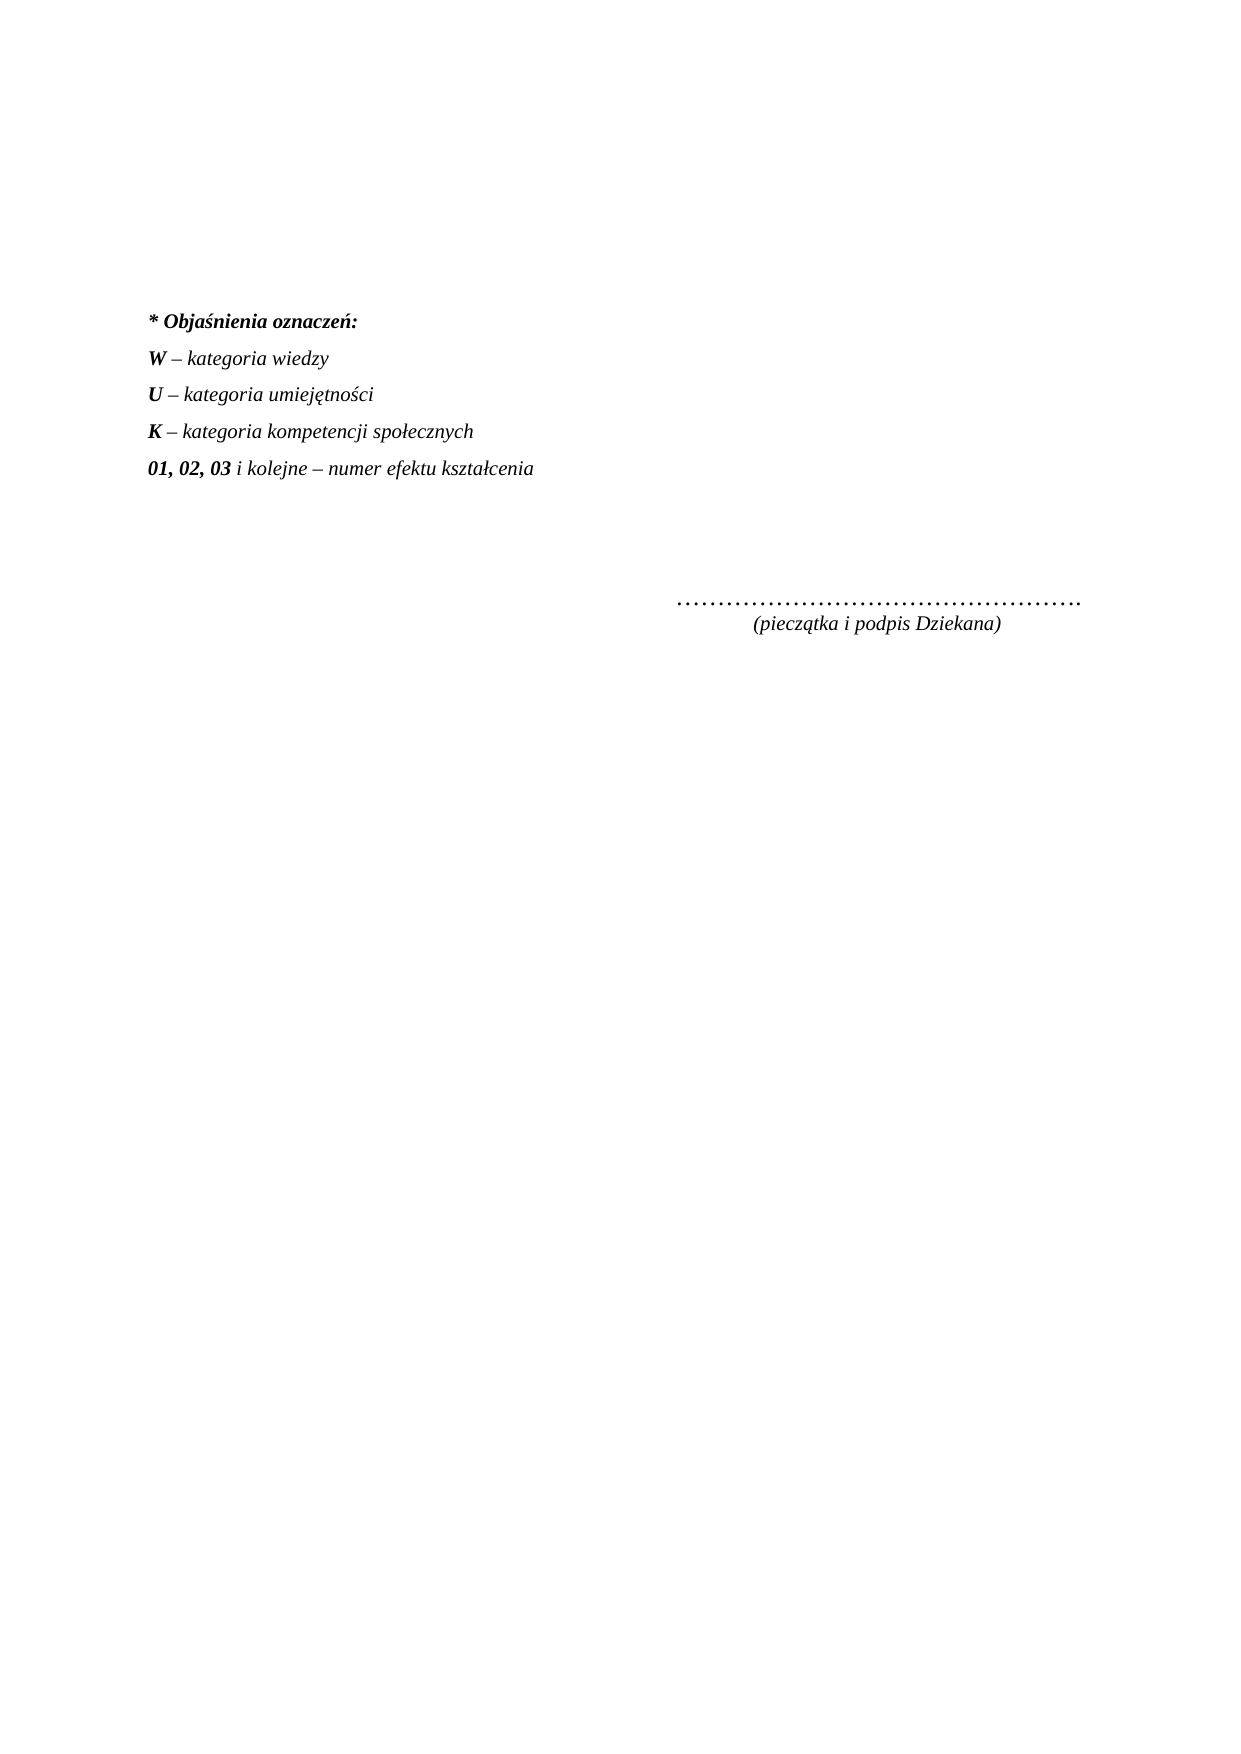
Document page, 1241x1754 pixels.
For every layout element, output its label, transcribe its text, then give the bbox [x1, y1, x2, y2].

text W – kategoria wiedzy [148, 346, 1093, 370]
text …………………………………………. [664, 582, 1093, 611]
text * Objaśnienia oznaczeń: [148, 309, 1093, 333]
text (pieczątka i podpis Dziekana) [664, 611, 1093, 635]
text K – kategoria kompetencji społecznych [148, 419, 1093, 443]
text U – kategoria umiejętności [148, 382, 1093, 406]
text 01, 02, 03 i kolejne – numer efektu kształcenia [148, 455, 1093, 479]
